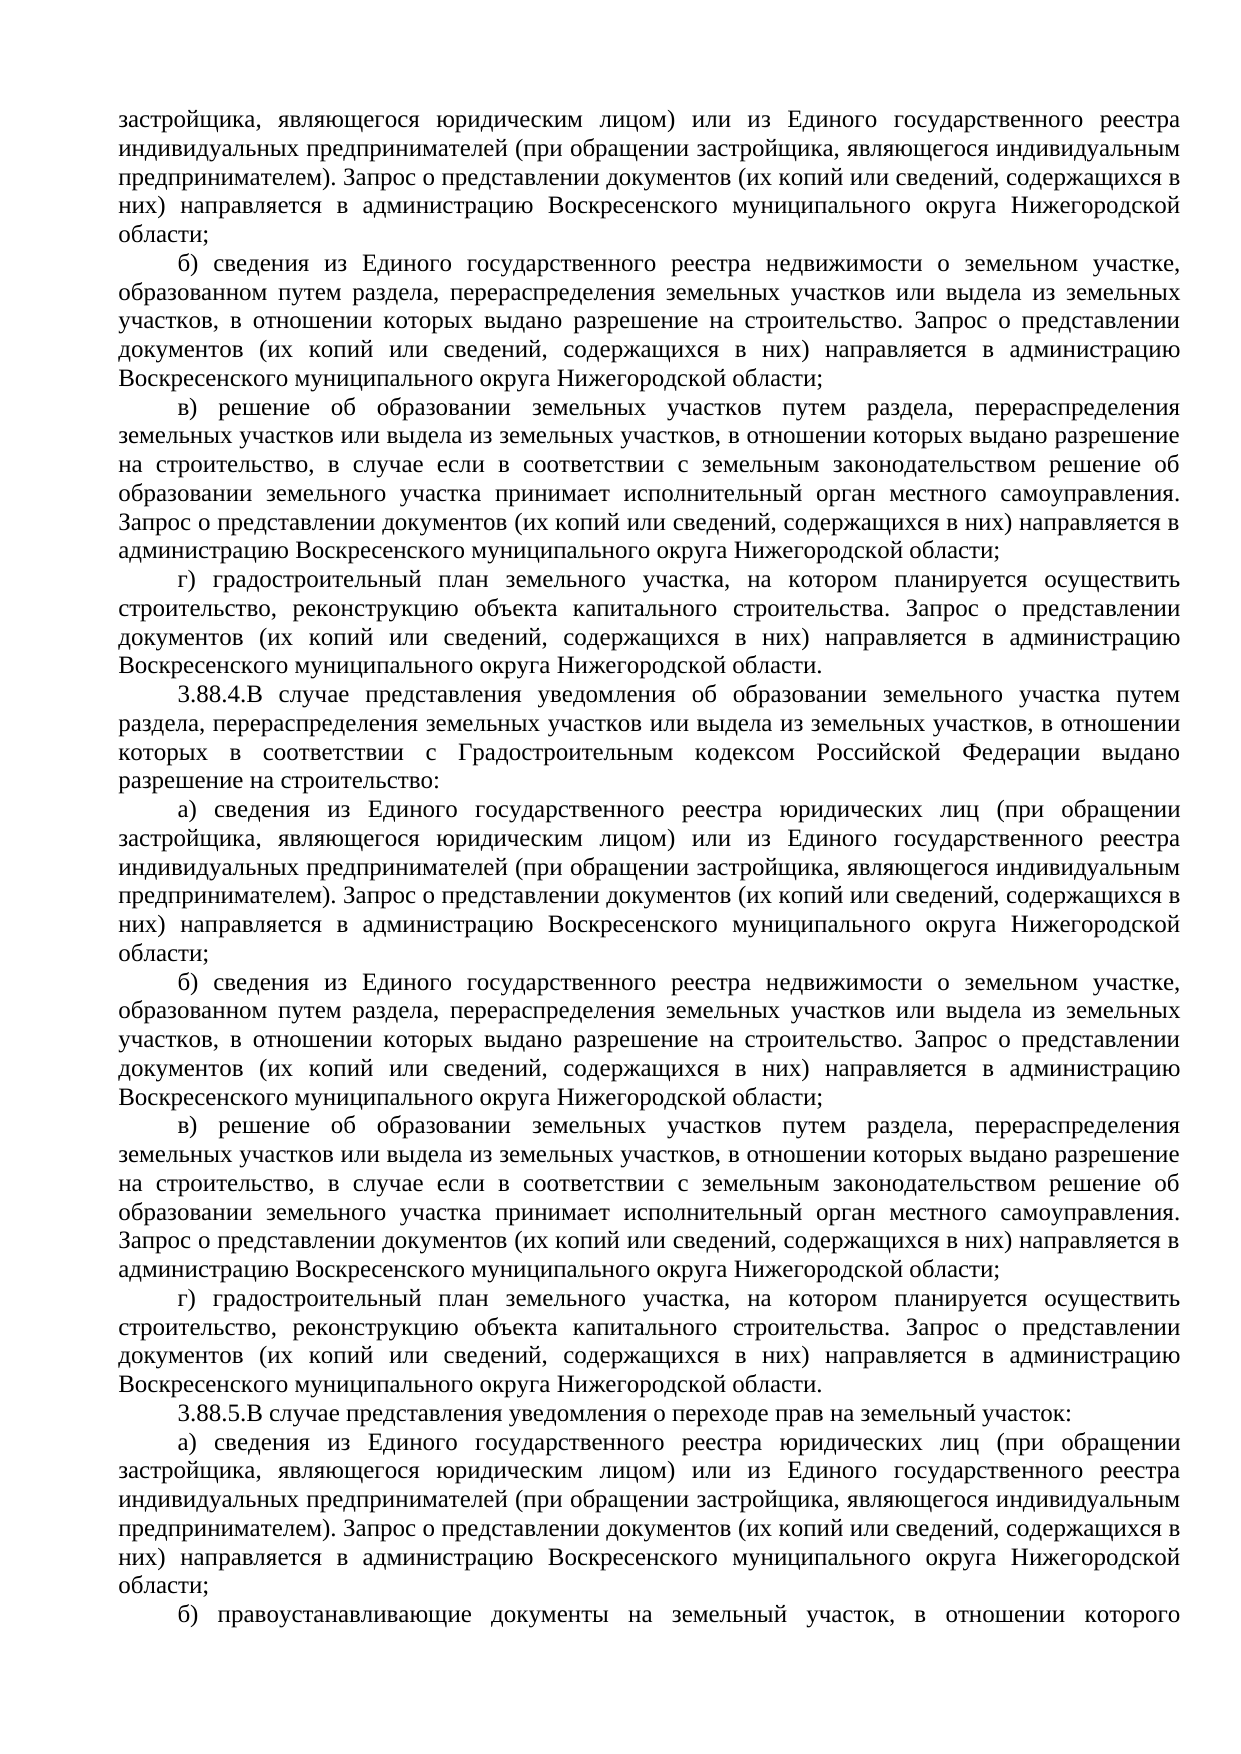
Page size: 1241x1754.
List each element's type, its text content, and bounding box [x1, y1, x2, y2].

text в) решение об образовании земельных участков путем раздела, перераспределения земельных участков или выдела из земельных участков, в отношении которых выдано разрешение на строительство, в случае если в соответствии с земельным законодательством решение об образовании земельного участка принимает исполнительный орган местного самоуправления. Запрос о представлении документов (их копий или сведений, содержащихся в них) направляется в администрацию Воскресенского муниципального округа Нижегородской области; [118, 392, 1181, 564]
text г) градостроительный план земельного участка, на котором планируется осуществить строительство, реконструкцию объекта капитального строительства. Запрос о представлении документов (их копий или сведений, содержащихся в них) направляется в администрацию Воскресенского муниципального округа Нижегородской области. [118, 1283, 1181, 1398]
text 3.88.5.В случае представления уведомления о переходе прав на земельный участок: [118, 1398, 1181, 1427]
text б) сведения из Единого государственного реестра недвижимости о земельном участке, образованном путем раздела, перераспределения земельных участков или выдела из земельных участков, в отношении которых выдано разрешение на строительство. Запрос о представлении документов (их копий или сведений, содержащихся в них) направляется в администрацию Воскресенского муниципального округа Нижегородской области; [118, 248, 1181, 392]
text б) сведения из Единого государственного реестра недвижимости о земельном участке, образованном путем раздела, перераспределения земельных участков или выдела из земельных участков, в отношении которых выдано разрешение на строительство. Запрос о представлении документов (их копий или сведений, содержащихся в них) направляется в администрацию Воскресенского муниципального округа Нижегородской области; [118, 967, 1181, 1110]
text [118, 1599, 1181, 1628]
text 3.88.4.В случае представления уведомления об образовании земельного участка путем раздела, перераспределения земельных участков или выдела из земельных участков, в отношении которых в соответствии с Градостроительным кодексом Российской Федерации выдано разрешение на строительство: [118, 679, 1181, 794]
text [118, 104, 1181, 248]
text в) решение об образовании земельных участков путем раздела, перераспределения земельных участков или выдела из земельных участков, в отношении которых выдано разрешение на строительство, в случае если в соответствии с земельным законодательством решение об образовании земельного участка принимает исполнительный орган местного самоуправления. Запрос о представлении документов (их копий или сведений, содержащихся в них) направляется в администрацию Воскресенского муниципального округа Нижегородской области; [118, 1110, 1181, 1283]
text г) градостроительный план земельного участка, на котором планируется осуществить строительство, реконструкцию объекта капитального строительства. Запрос о представлении документов (их копий или сведений, содержащихся в них) направляется в администрацию Воскресенского муниципального округа Нижегородской области. [118, 564, 1181, 679]
